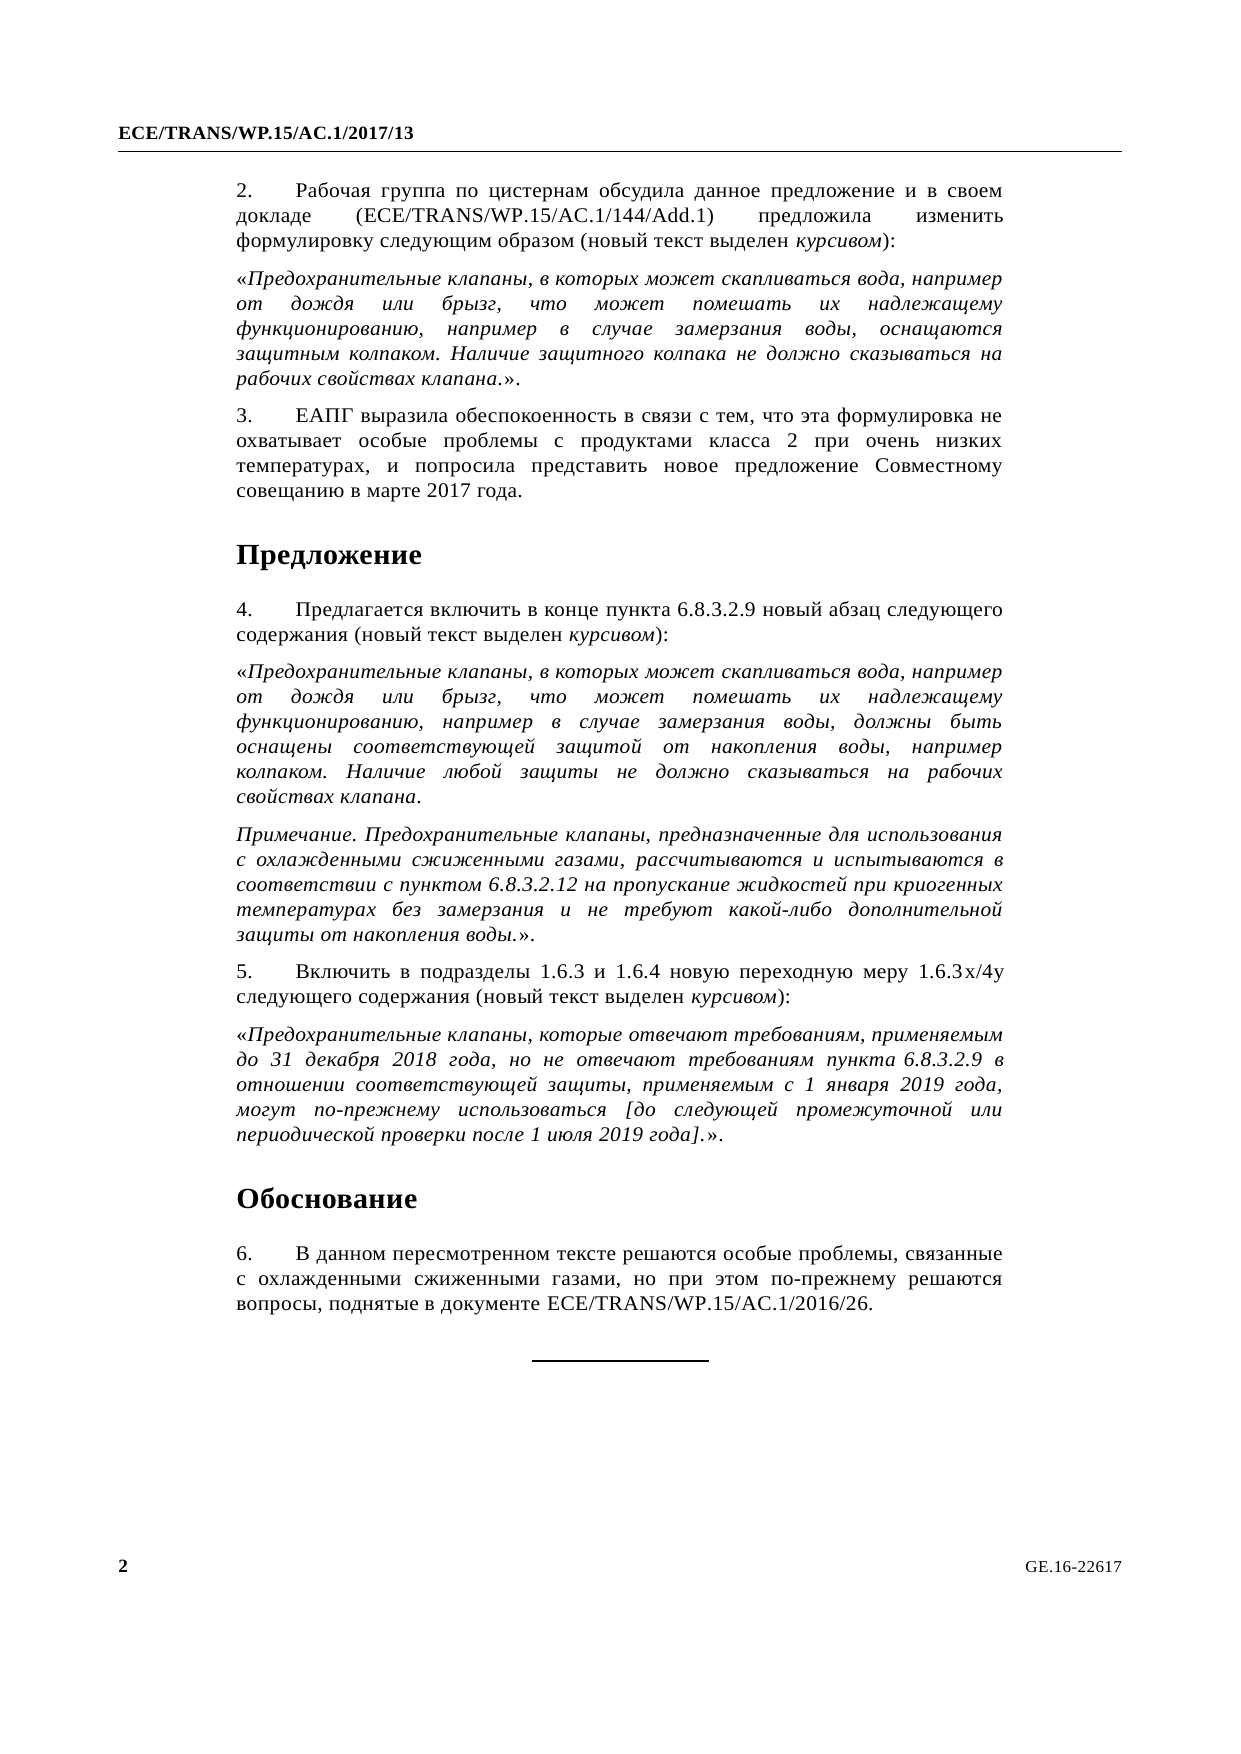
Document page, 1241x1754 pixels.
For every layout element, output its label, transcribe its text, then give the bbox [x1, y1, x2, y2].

text Обоснование [118, 1183, 1004, 1215]
text 4. Предлагается включить в конце пункта 6.8.3.2.9 новый абзац следующего содержания (новый текст выделен курсивом): [236, 596, 1004, 646]
text 5. Включить в подразделы 1.6.3 и 1.6.4 новую переходную меру 1.6.3x/4y следующего содержания (новый текст выделен курсивом): [236, 958, 1004, 1008]
text 3. ЕАПГ выразила обеспокоенность в связи с тем, что эта формулировка не охватывает особые проблемы с продуктами класса 2 при очень низких температурах, и попросила представить новое предложение Совместному совещанию в марте 2017 года. [236, 402, 1004, 502]
text Примечание. Предохранительные клапаны, предназначенные для использования с охлажденными сжиженными газами, рассчитываются и испытываются в соответствии с пунктом 6.8.3.2.12 на пропускание жидкостей при криогенных температурах без замерзания и не требуют какой-либо дополнительной защиты от накопления воды.». [236, 821, 1004, 946]
text «Предохранительные клапаны, в которых может скапливаться вода, например от дождя или брызг, что может помешать их надлежащему функционированию, например в случае замерзания воды, оснащаются защитным колпаком. Наличие защитного колпака не должно сказываться на рабочих свойствах клапана.». [236, 265, 1004, 390]
text 6. В данном пересмотренном тексте решаются особые проблемы, связанные с охлажденными сжиженными газами, но при этом по-прежнему решаются вопросы, поднятые в документе ECE/TRANS/WP.15/AC.1/2016/26. [236, 1240, 1004, 1315]
text Предложение [118, 540, 1004, 571]
text 2. Рабочая группа по цистернам обсудила данное предложение и в своем докладе (ECE/TRANS/WP.15/AC.1/144/Add.1) предложила изменить формулировку следующим образом (новый текст выделен курсивом): [236, 177, 1004, 252]
text «Предохранительные клапаны, в которых может скапливаться вода, например от дождя или брызг, что может помешать их надлежащему функционированию, например в случае замерзания воды, должны быть оснащены соответствующей защитой от накопления воды, например колпаком. Наличие любой защиты не должно сказываться на рабочих свойствах клапана. [236, 658, 1004, 808]
text «Предохранительные клапаны, которые отвечают требованиям, применяемым до 31 декабря 2018 года, но не отвечают требованиям пункта 6.8.3.2.9 в отношении соответствующей защиты, применяемым с 1 января 2019 года, могут по-прежнему использоваться [до следующей промежуточной или периодической проверки после 1 июля 2019 года].». [236, 1021, 1004, 1146]
